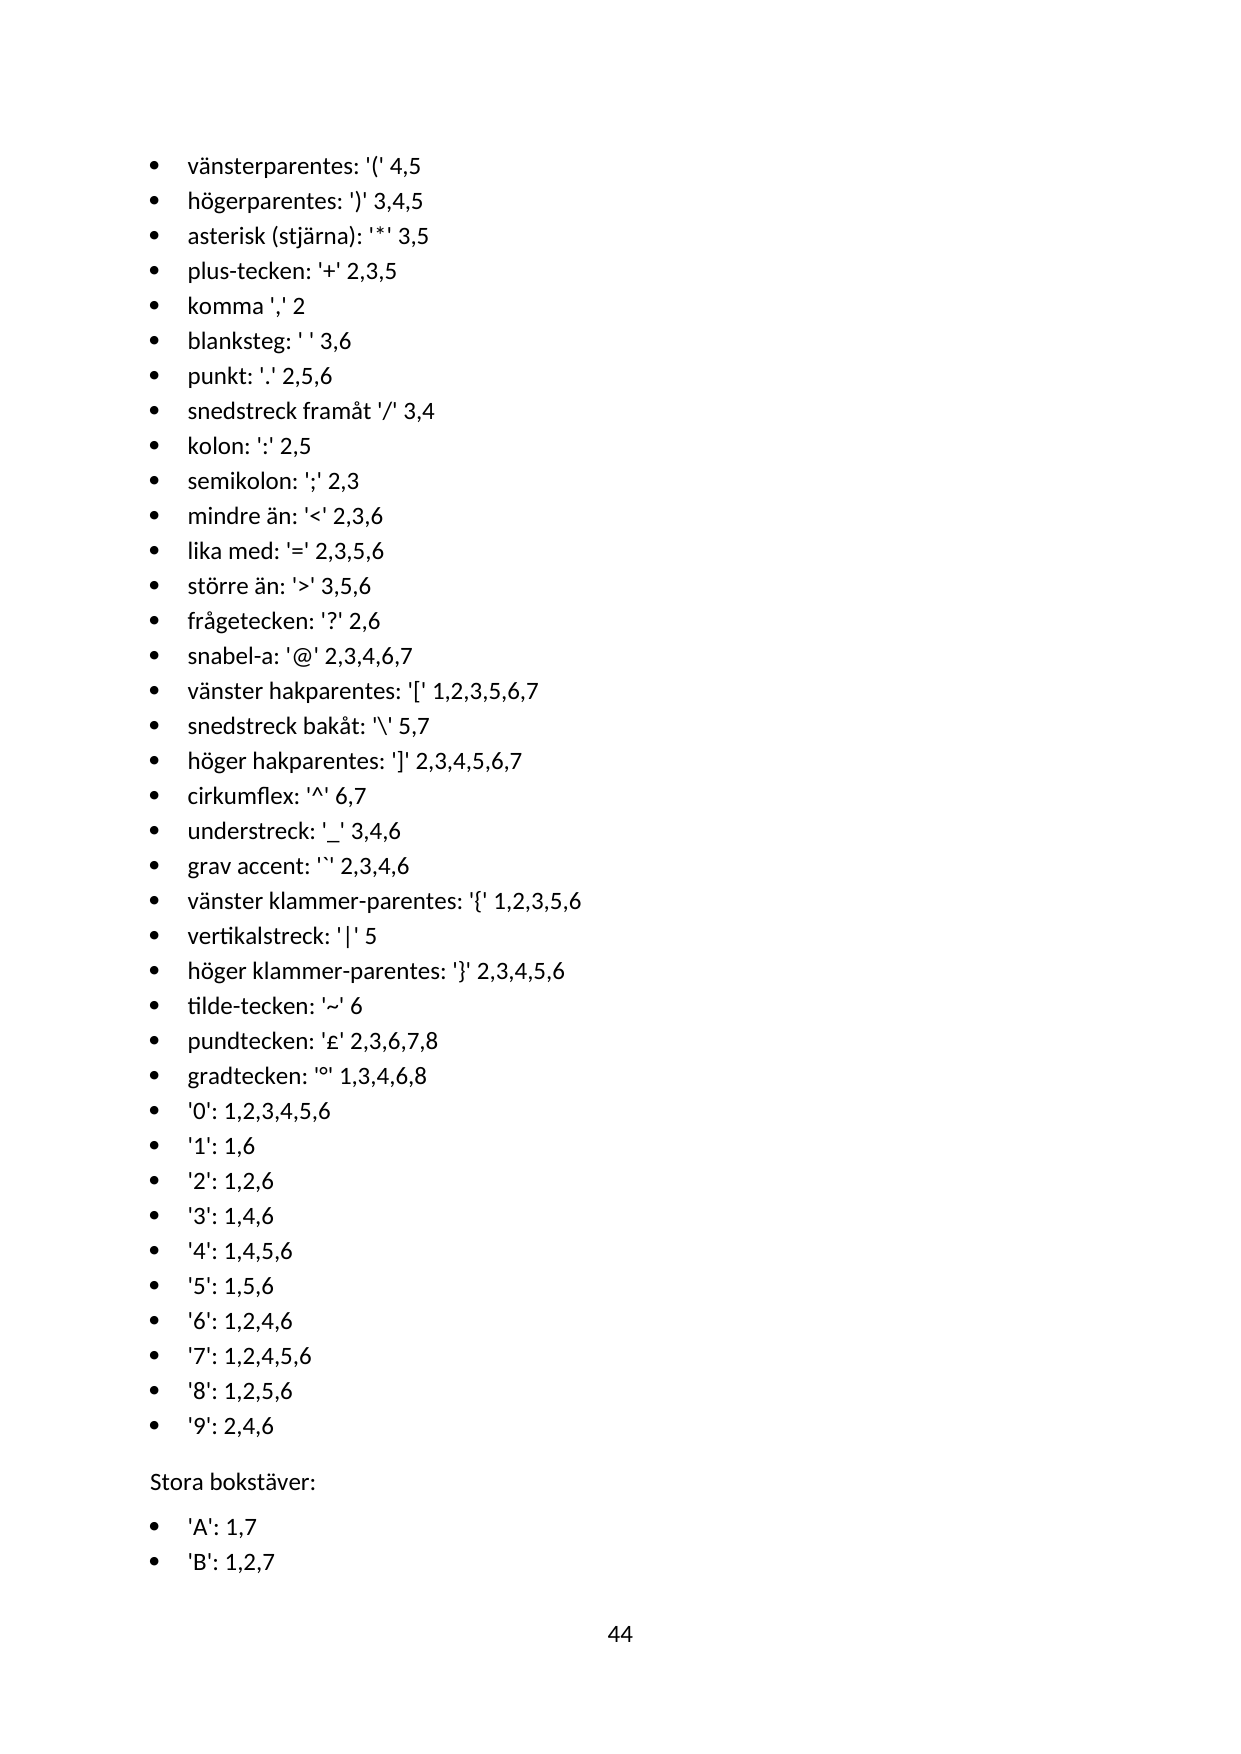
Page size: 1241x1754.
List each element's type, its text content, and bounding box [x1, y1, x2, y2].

list '3': 1,4,6 [150, 1200, 1128, 1231]
list semikolon: ';' 2,3 [150, 465, 1128, 496]
list '6': 1,2,4,6 [150, 1305, 1128, 1336]
list tilde-tecken: '~' 6 [150, 990, 1128, 1021]
list plus-tecken: '+' 2,3,5 [150, 255, 1128, 286]
list större än: '>' 3,5,6 [150, 570, 1128, 601]
list blanksteg: ' ' 3,6 [150, 325, 1128, 356]
list punkt: '.' 2,5,6 [150, 360, 1128, 391]
list cirkumflex: '^' 6,7 [150, 780, 1128, 811]
list gradtecken: '°' 1,3,4,6,8 [150, 1060, 1128, 1091]
list '1': 1,6 [150, 1130, 1128, 1161]
list '4': 1,4,5,6 [150, 1235, 1128, 1266]
list kolon: ':' 2,5 [150, 430, 1128, 461]
list '2': 1,2,6 [150, 1165, 1128, 1196]
list vänster klammer-parentes: '{' 1,2,3,5,6 [150, 885, 1128, 916]
list höger klammer-parentes: '}' 2,3,4,5,6 [150, 955, 1128, 986]
list 'B': 1,2,7 [150, 1546, 1128, 1577]
list 'A': 1,7 [150, 1511, 1128, 1542]
list snedstreck framåt '/' 3,4 [150, 395, 1128, 426]
list '9': 2,4,6 [150, 1410, 1128, 1441]
list grav accent: '`' 2,3,4,6 [150, 850, 1128, 881]
list '8': 1,2,5,6 [150, 1375, 1128, 1406]
list frågetecken: '?' 2,6 [150, 605, 1128, 636]
list mindre än: '<' 2,3,6 [150, 500, 1128, 531]
list högerparentes: ')' 3,4,5 [150, 185, 1128, 216]
list '5': 1,5,6 [150, 1270, 1128, 1301]
list vertikalstreck: '|' 5 [150, 920, 1128, 951]
list '0': 1,2,3,4,5,6 [150, 1095, 1128, 1126]
text Stora bokstäver: [150, 1466, 1128, 1496]
list snabel-a: '@' 2,3,4,6,7 [150, 640, 1128, 671]
list pundtecken: '£' 2,3,6,7,8 [150, 1025, 1128, 1056]
list komma ',' 2 [150, 290, 1128, 321]
list vänster hakparentes: '[' 1,2,3,5,6,7 [150, 675, 1128, 706]
list vänsterparentes: '(' 4,5 [150, 150, 1128, 181]
list asterisk (stjärna): '*' 3,5 [150, 220, 1128, 251]
list snedstreck bakåt: '\' 5,7 [150, 710, 1128, 741]
list lika med: '=' 2,3,5,6 [150, 535, 1128, 566]
list höger hakparentes: ']' 2,3,4,5,6,7 [150, 745, 1128, 776]
list '7': 1,2,4,5,6 [150, 1340, 1128, 1371]
list understreck: '_' 3,4,6 [150, 815, 1128, 846]
